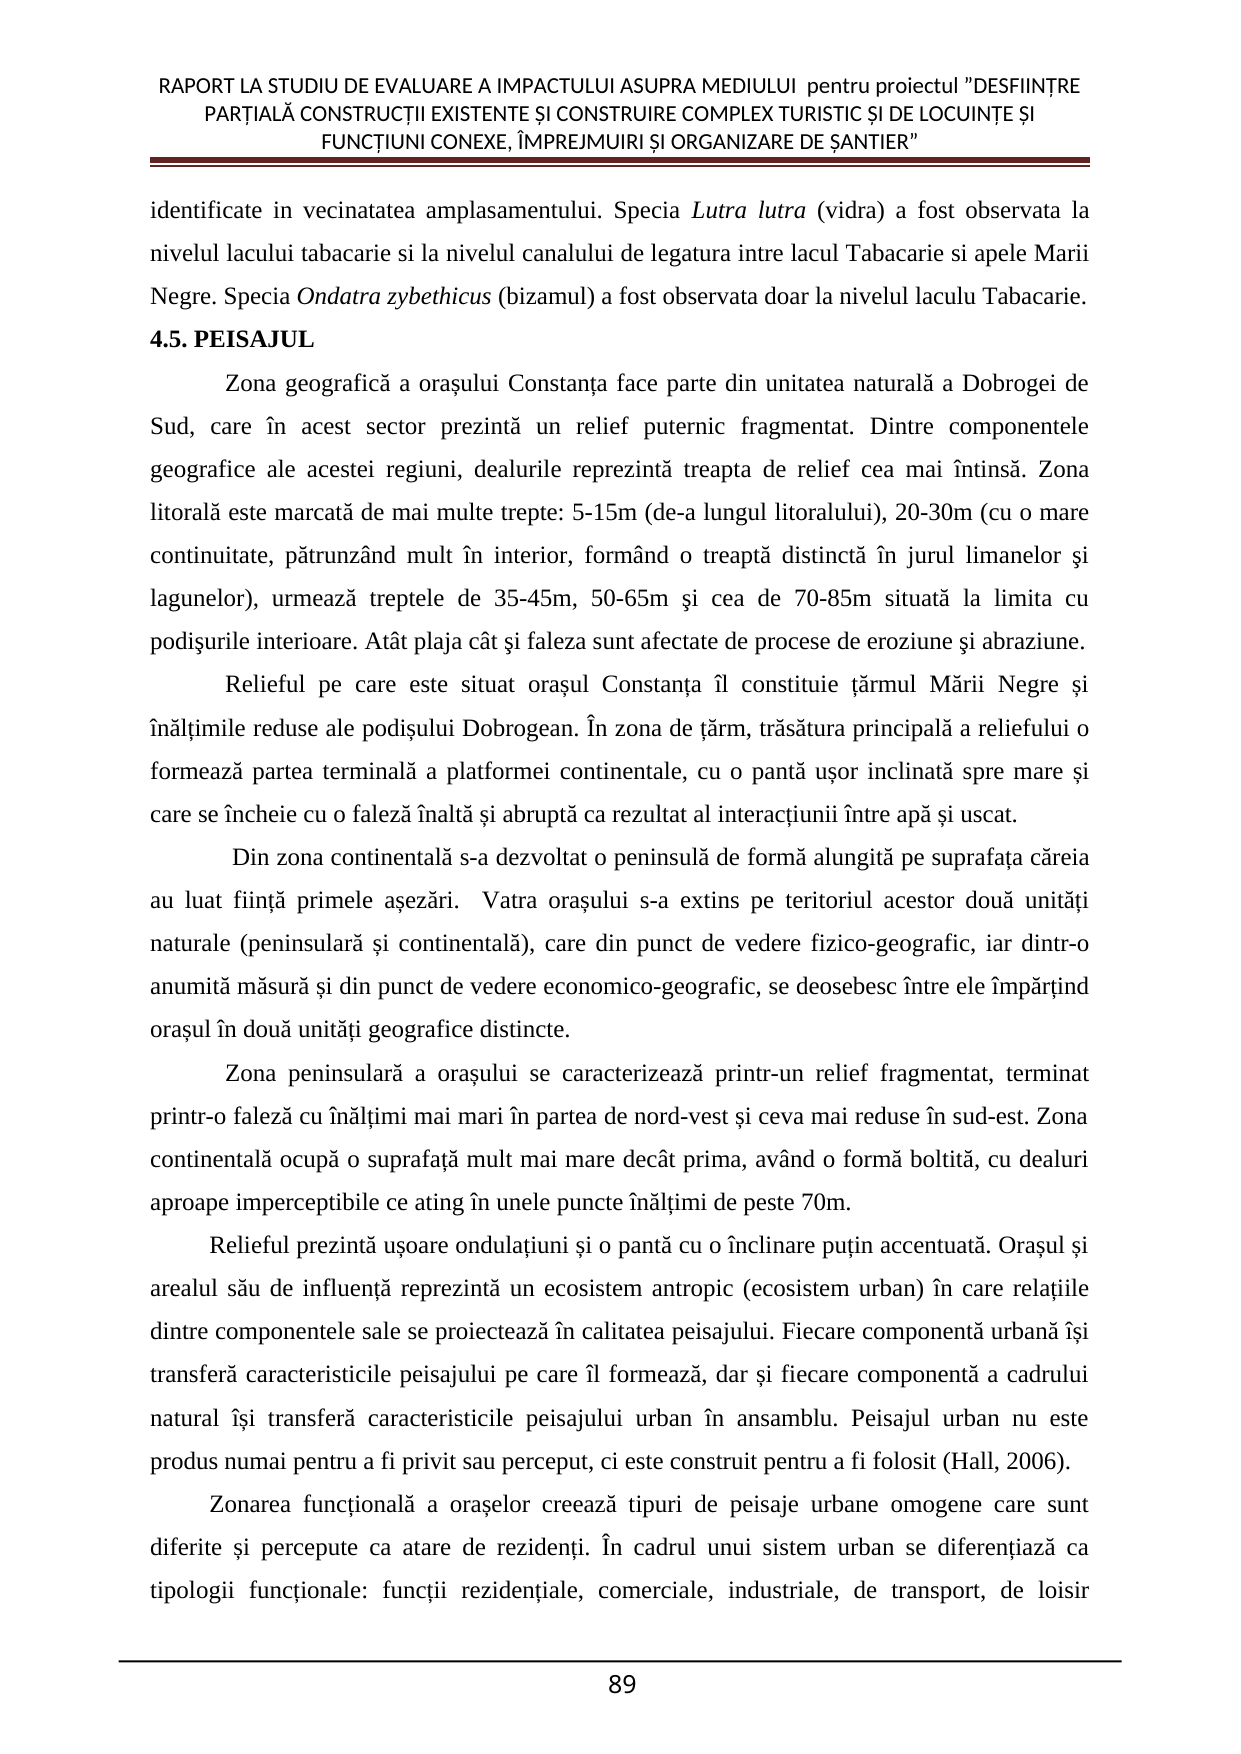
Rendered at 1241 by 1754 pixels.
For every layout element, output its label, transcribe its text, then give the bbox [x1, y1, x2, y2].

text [150, 1489, 1090, 1604]
text Relieful prezintă ușoare ondulațiuni și o pantă cu o înclinare puțin accentuată. Orașul și arealul său de influență reprezintă un ecosistem antropic (ecosistem urban) în care relațiile dintre componentele sale se proiectează în calitatea peisajului. Fiecare componentă urbană își transferă caracteristicile peisajului pe care îl formează, dar și fiecare componentă a cadrului natural își transferă caracteristicile peisajului urban în ansamblu. Peisajul urban nu este produs numai pentru a fi privit sau perceput, ci este construit pentru a fi folosit (Hall, 2006). [150, 1230, 1090, 1474]
text Zona geografică a orașului Constanța face parte din unitatea naturală a Dobrogei de Sud, care în acest sector prezintă un relief puternic fragmentat. Dintre componentele geografice ale acestei regiuni, dealurile reprezintă treapta de relief cea mai întinsă. Zona litorală este marcată de mai multe trepte: 5-15m (de-a lungul litoralului), 20-30m (cu o mare continuitate, pătrunzând mult în interior, formând o treaptă distinctă în jurul limanelor şi lagunelor), urmează treptele de 35-45m, 50-65m şi cea de 70-85m situată la limita cu podişurile interioare. Atât plaja cât şi faleza sunt afectate de procese de eroziune şi abraziune. [150, 368, 1090, 655]
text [150, 195, 1090, 310]
text 4.5. PEISAJUL [150, 324, 1090, 353]
text Zona peninsulară a orașului se caracterizează printr-un relief fragmentat, terminat printr-o faleză cu înălțimi mai mari în partea de nord-vest și ceva mai reduse în sud-est. Zona continentală ocupă o suprafață mult mai mare decât prima, având o formă boltită, cu dealuri aproape imperceptibile ce ating în unele puncte înălțimi de peste 70m. [150, 1058, 1090, 1216]
text Relieful pe care este situat orașul Constanța îl constituie țărmul Mării Negre și înălțimile reduse ale podișului Dobrogean. În zona de țărm, trăsătura principală a reliefului o formează partea terminală a platformei continentale, cu o pantă ușor inclinată spre mare și care se încheie cu o faleză înaltă și abruptă ca rezultat al interacțiunii între apă și uscat. [150, 669, 1090, 828]
text Din zona continentală s-a dezvoltat o peninsulă de formă alungită pe suprafața căreia au luat ființă primele așezări. Vatra orașului s-a extins pe teritoriul acestor două unități naturale (peninsulară și continentală), care din punct de vedere fizico-geografic, iar dintr-o anumită măsură și din punct de vedere economico-geografic, se deosebesc între ele împărțind orașul în două unități geografice distincte. [150, 842, 1090, 1043]
